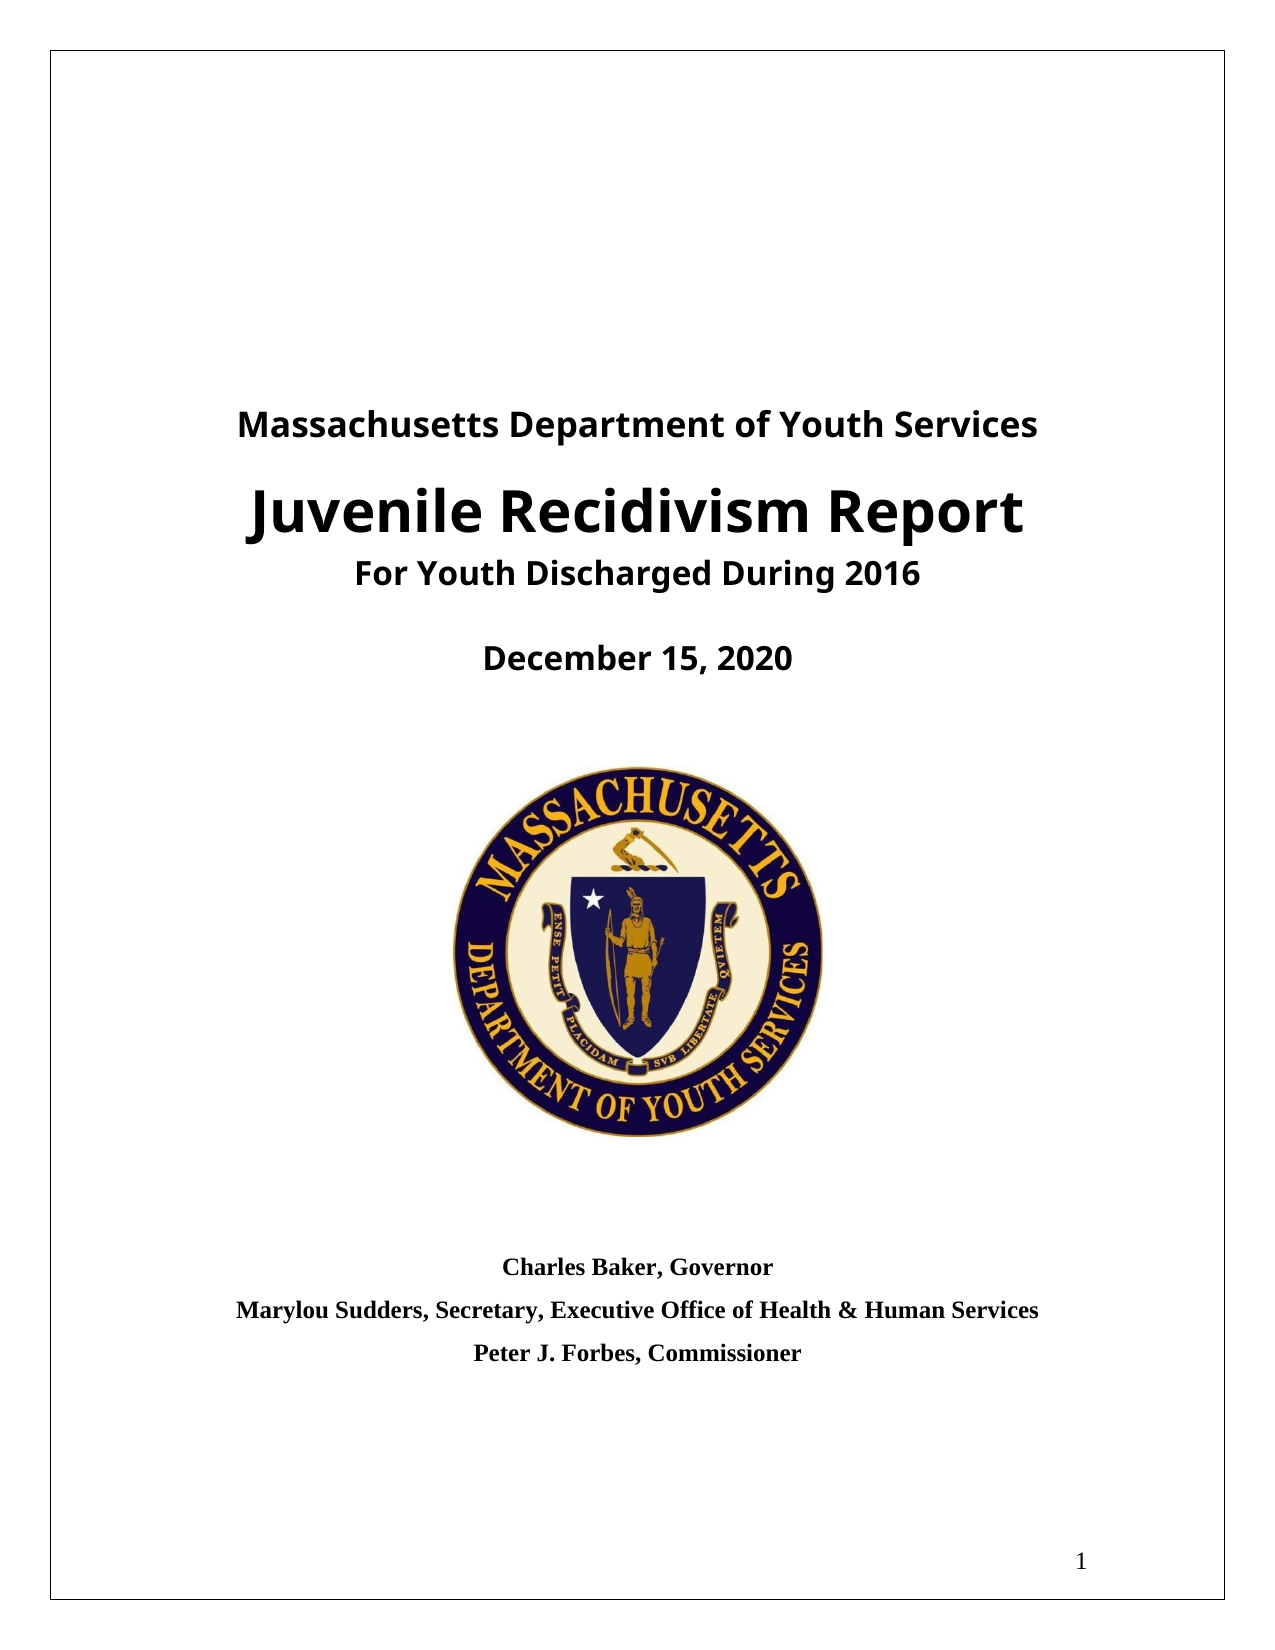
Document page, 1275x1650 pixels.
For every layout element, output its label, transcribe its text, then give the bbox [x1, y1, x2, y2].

subtitle December 15, 2020 [187, 635, 1087, 680]
text Massachusetts Department of Youth Services [187, 399, 1087, 447]
text For Youth Discharged During 2016 [187, 549, 1087, 595]
text Charles Baker, Governor [187, 1252, 1087, 1280]
subtitle Juvenile Recidivism Report [187, 470, 1087, 549]
text Peter J. Forbes, Commissioner [187, 1338, 1087, 1367]
text Marylou Sudders, Secretary, Executive Office of Health & Human Services [187, 1295, 1087, 1323]
picture [452, 766, 823, 1137]
